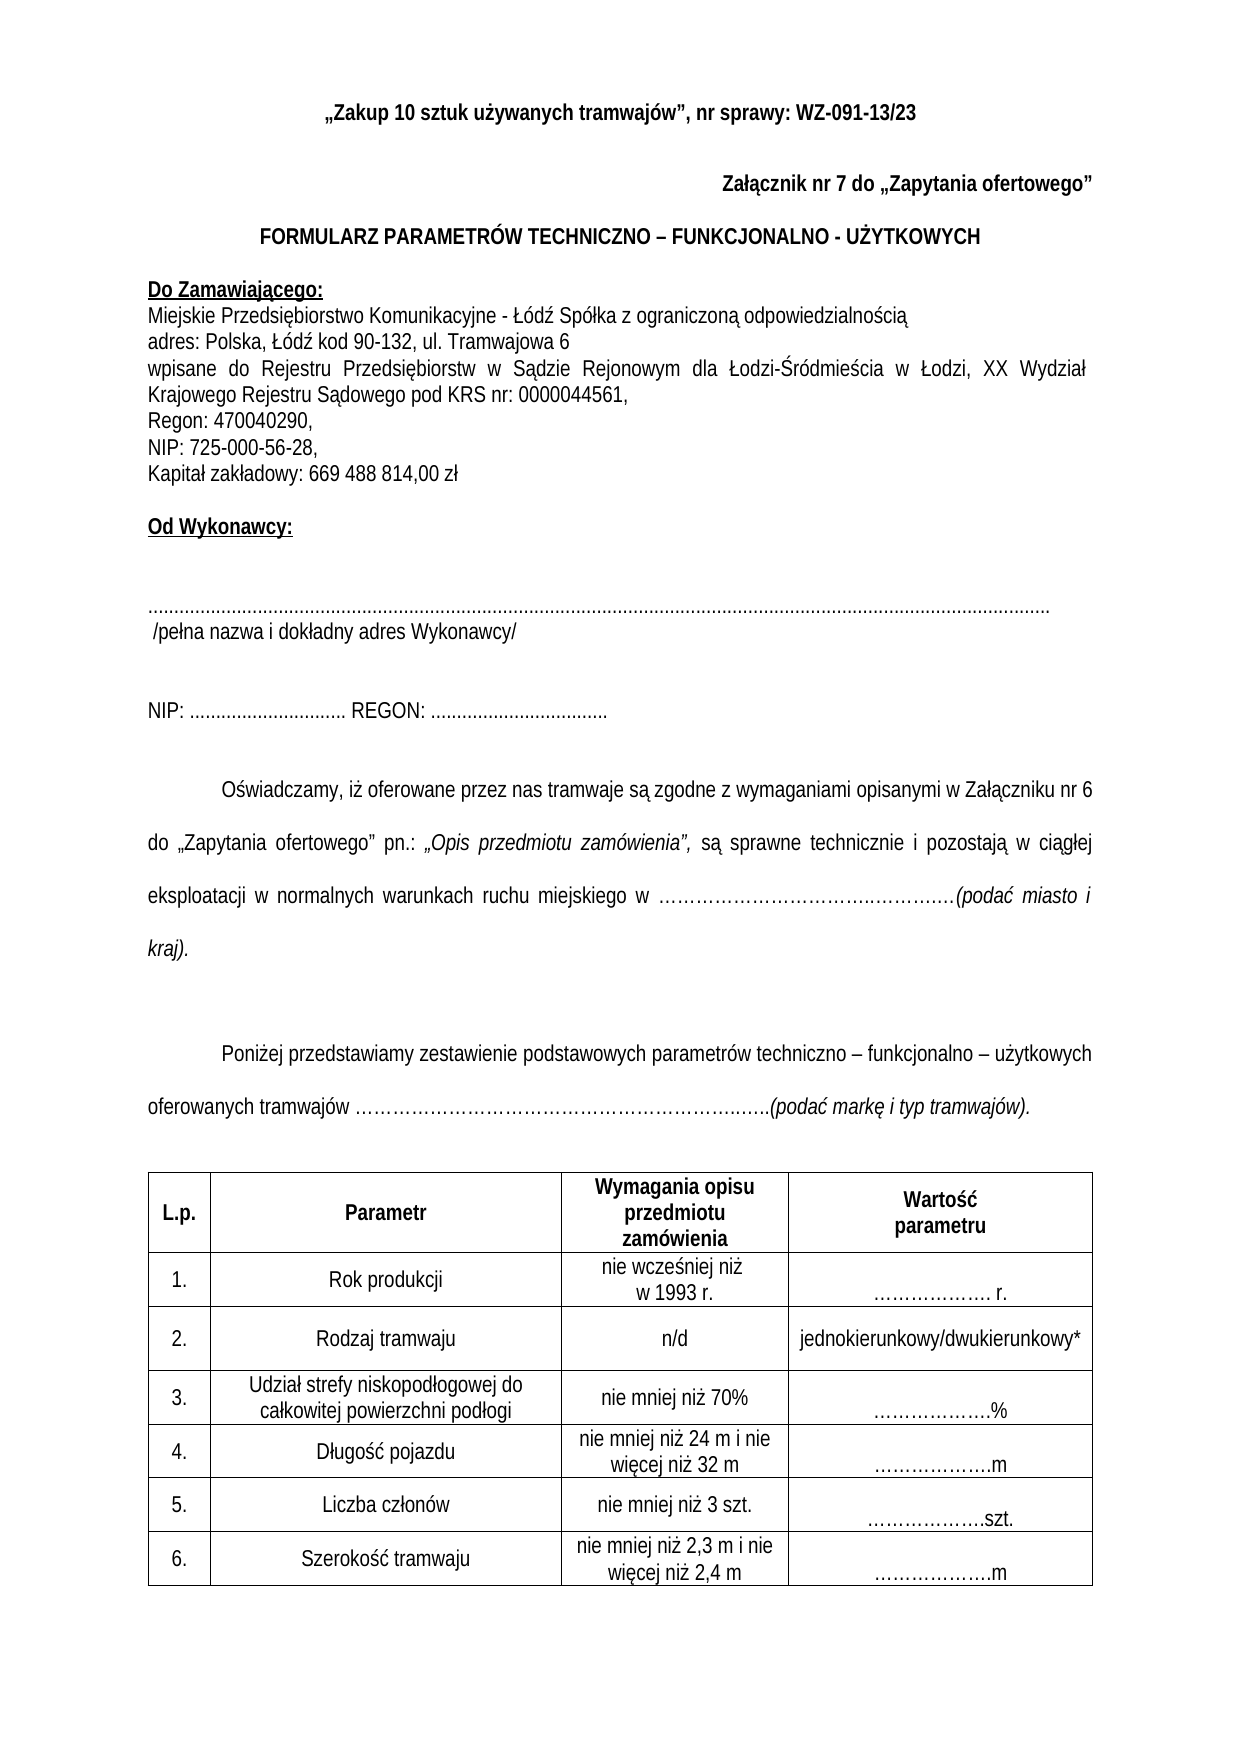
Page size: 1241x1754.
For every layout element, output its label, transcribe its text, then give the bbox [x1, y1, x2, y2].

table_cell ……………….szt. [789, 1478, 1092, 1531]
table_cell Długość pojazdu [211, 1425, 561, 1477]
table_cell Szerokość tramwaju [211, 1532, 561, 1585]
table_cell nie mniej niż 2,3 m i nie więcej niż 2,4 m [562, 1532, 788, 1585]
table_cell 2. [149, 1307, 210, 1370]
table_cell 4. [149, 1425, 210, 1477]
text Miejskie Przedsiębiorstwo Komunikacyjne - Łódź Spółka z ograniczoną odpowiedzialnością [148, 302, 1093, 328]
table_cell nie wcześniej niż w 1993 r. [562, 1253, 788, 1306]
table_cell Rok produkcji [211, 1253, 561, 1306]
table_cell Liczba członów [211, 1478, 561, 1531]
table_header Wartość parametru [789, 1173, 1092, 1252]
text wpisane do Rejestru Przedsiębiorstw w Sądzie Rejonowym dla Łodzi-Śródmieścia w Łodzi, XX Wydział Krajowego Rejestru Sądowego pod KRS nr: 0000044561, [148, 355, 1087, 407]
table_cell ………………. r. [789, 1253, 1092, 1306]
table_cell ……………….m [789, 1425, 1092, 1477]
text adres: Polska, Łódź kod 90-132, ul. Tramwajowa 6 [148, 328, 1093, 355]
table_cell n/d [562, 1307, 788, 1370]
table_header Parametr [211, 1173, 561, 1252]
text Oświadczamy, iż oferowane przez nas tramwaje są zgodne z wymaganiami opisanymi w Załączniku nr 6 do „Zapytania ofertowego” pn.: „Opis przedmiotu zamówienia”, są sprawne technicznie i pozostają w ciągłej eksploatacji w normalnych warunkach ruchu miejskiego w ……………………………..……….…(podać miasto i kraj). [148, 776, 1093, 961]
text Kapitał zakładowy: 669 488 814,00 zł [148, 460, 1093, 486]
table_cell 1. [149, 1253, 210, 1306]
table_cell ……………….% [789, 1371, 1092, 1423]
text FORMULARZ PARAMETRÓW TECHNICZNO – FUNKCJONALNO - UŻYTKOWYCH [148, 223, 1093, 249]
table_cell 5. [149, 1478, 210, 1531]
text Do Zamawiającego: [148, 276, 1093, 302]
text NIP: 725-000-56-28, [148, 434, 1093, 460]
text /pełna nazwa i dokładny adres Wykonawcy/ [148, 618, 1093, 644]
text Od Wykonawcy: [148, 513, 1093, 539]
table_cell nie mniej niż 24 m i nie więcej niż 32 m [562, 1425, 788, 1477]
table_header Wymagania opisu przedmiotu zamówienia [562, 1173, 788, 1252]
text Poniżej przedstawiamy zestawienie podstawowych parametrów techniczno – funkcjonalno – użytkowych oferowanych tramwajów ……………………………………………………..…..(podać markę i typ tramwajów). [148, 1040, 1093, 1119]
text ............................................................................................................................................................................. [148, 592, 1093, 618]
table_cell jednokierunkowy/dwukierunkowy* [789, 1307, 1092, 1370]
table_cell 3. [149, 1371, 210, 1423]
table_header L.p. [149, 1173, 210, 1252]
table_cell Udział strefy niskopodłogowej do całkowitej powierzchni podłogi [211, 1371, 561, 1423]
text NIP: .............................. REGON: .................................. [148, 697, 1093, 724]
table_cell nie mniej niż 70% [562, 1371, 788, 1423]
table_cell 6. [149, 1532, 210, 1585]
text Załącznik nr 7 do „Zapytania ofertowego” [148, 170, 1093, 197]
table_cell nie mniej niż 3 szt. [562, 1478, 788, 1531]
text Regon: 470040290, [148, 407, 1093, 434]
table_cell ……………….m [789, 1532, 1092, 1585]
table_cell Rodzaj tramwaju [211, 1307, 561, 1370]
